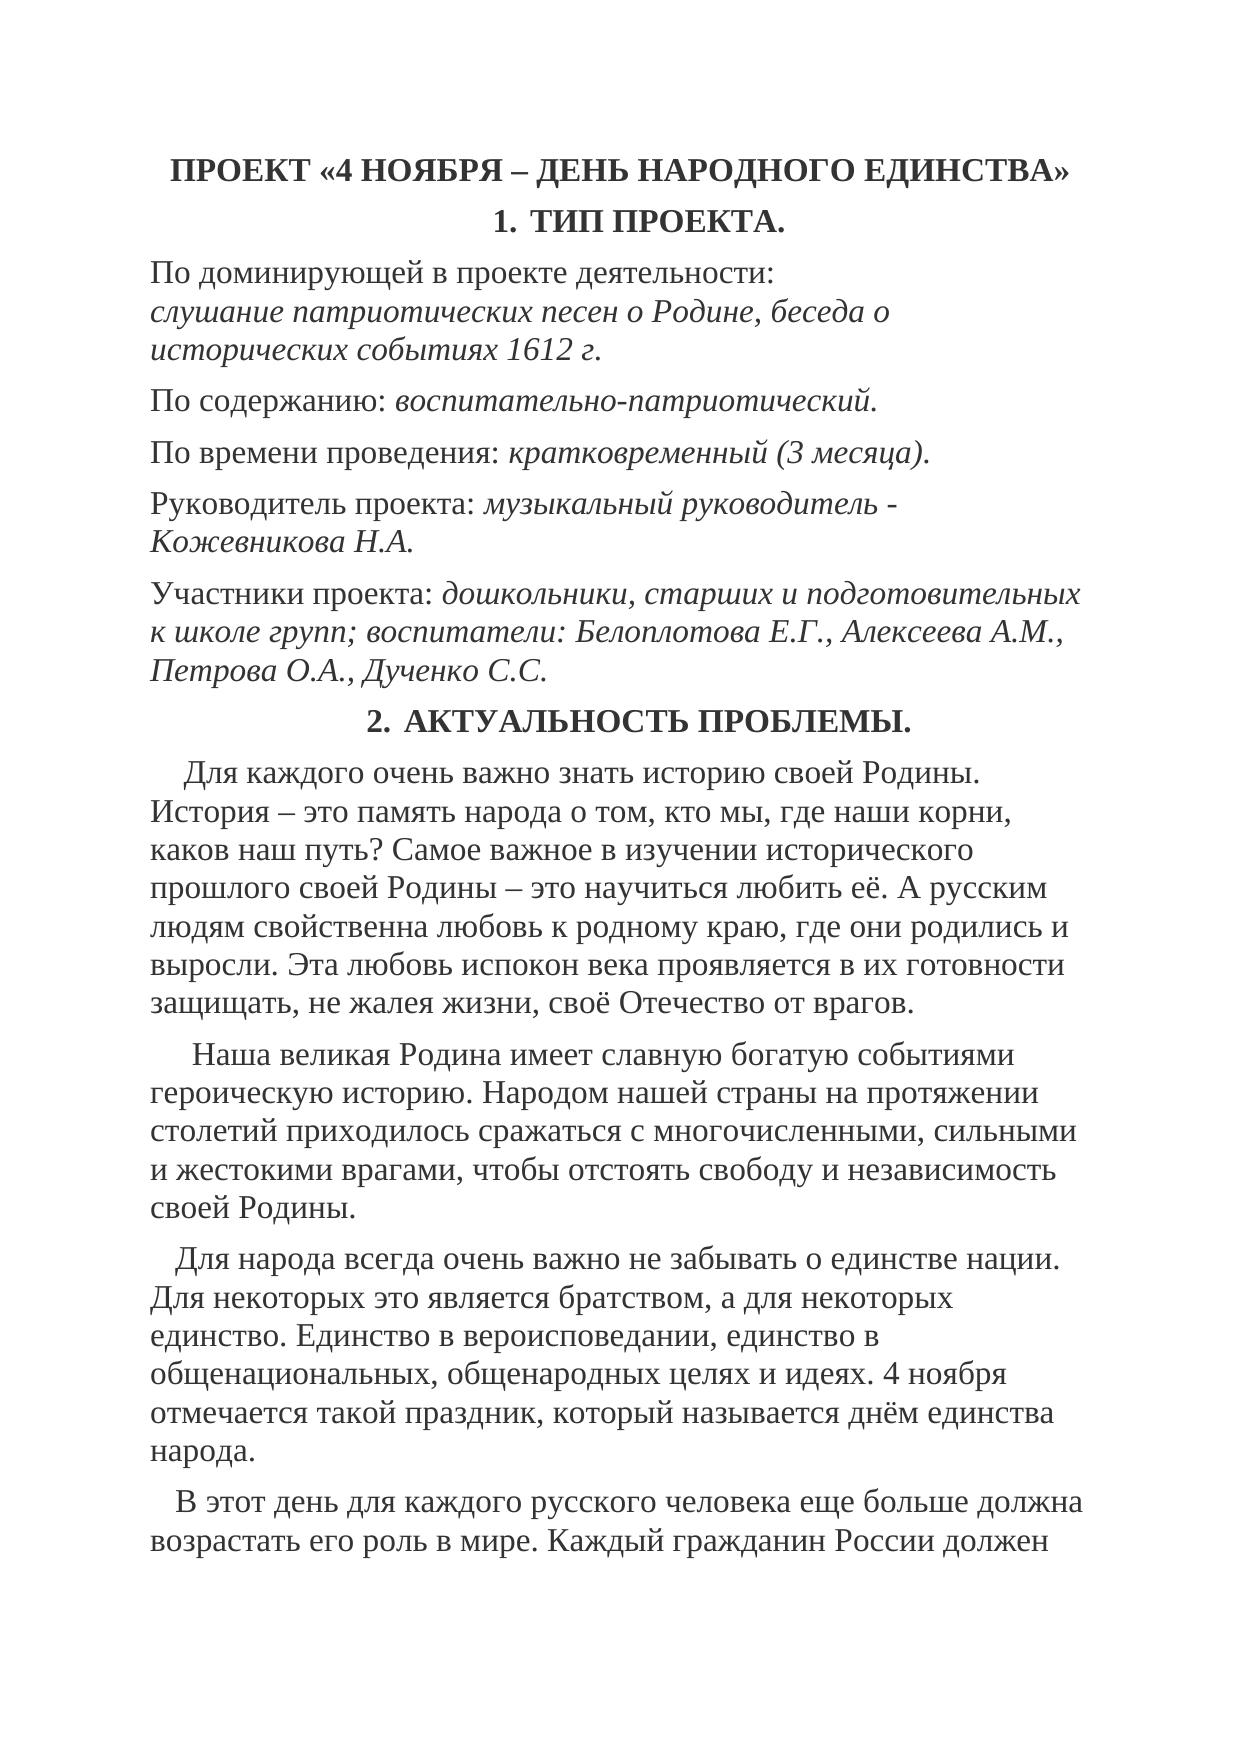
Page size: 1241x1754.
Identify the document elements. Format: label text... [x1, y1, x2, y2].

text Для народа всегда очень важно не забывать о единстве нации. Для некоторых это является братством, а для некоторых единство. Единство в вероисповедании, единство в общенациональных, общенародных целях и идеях. 4 ноября отмечается такой праздник, который называется днём единства народа. [150, 1238, 1090, 1468]
text По содержанию: воспитательно-патриотический. [150, 381, 1090, 419]
list ТИП ПРОЕКТА. [187, 201, 1090, 240]
text Участники проекта: дошкольники, старших и подготовительных к школе групп; воспитатели: Белоплотова Е.Г., Алексеева А.М., Петрова О.А., Дученко С.С. [150, 573, 1090, 688]
text По доминирующей в проекте деятельности: слушание патриотических песен о Родине, беседа о исторических событиях 1612 г. [150, 253, 1090, 368]
text Для каждого очень важно знать историю своей Родины. История – это память народа о том, кто мы, где наши корни, каков наш путь? Самое важное в изучении исторического прошлого своей Родины – это научиться любить её. А русским людям свойственна любовь к родному краю, где они родились и выросли. Эта любовь испокон века проявляется в их готовности защищать, не жалея жизни, своё Отечество от врагов. [150, 752, 1090, 1021]
text ПРОЕКТ «4 НОЯБРЯ – ДЕНЬ НАРОДНОГО ЕДИНСТВА» [150, 150, 1090, 188]
list АКТУАЛЬНОСТЬ ПРОБЛЕМЫ. [187, 701, 1090, 739]
text По времени проведения: кратковременный (3 месяца). [150, 432, 1090, 470]
text Руководитель проекта: музыкальный руководитель - Кожевникова Н.А. [150, 483, 1090, 560]
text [150, 1482, 1090, 1558]
text Наша великая Родина имеет славную богатую событиями героическую историю. Народом нашей страны на протяжении столетий приходилось сражаться с многочисленными, сильными и жестокими врагами, чтобы отстоять свободу и независимость своей Родины. [150, 1034, 1090, 1226]
